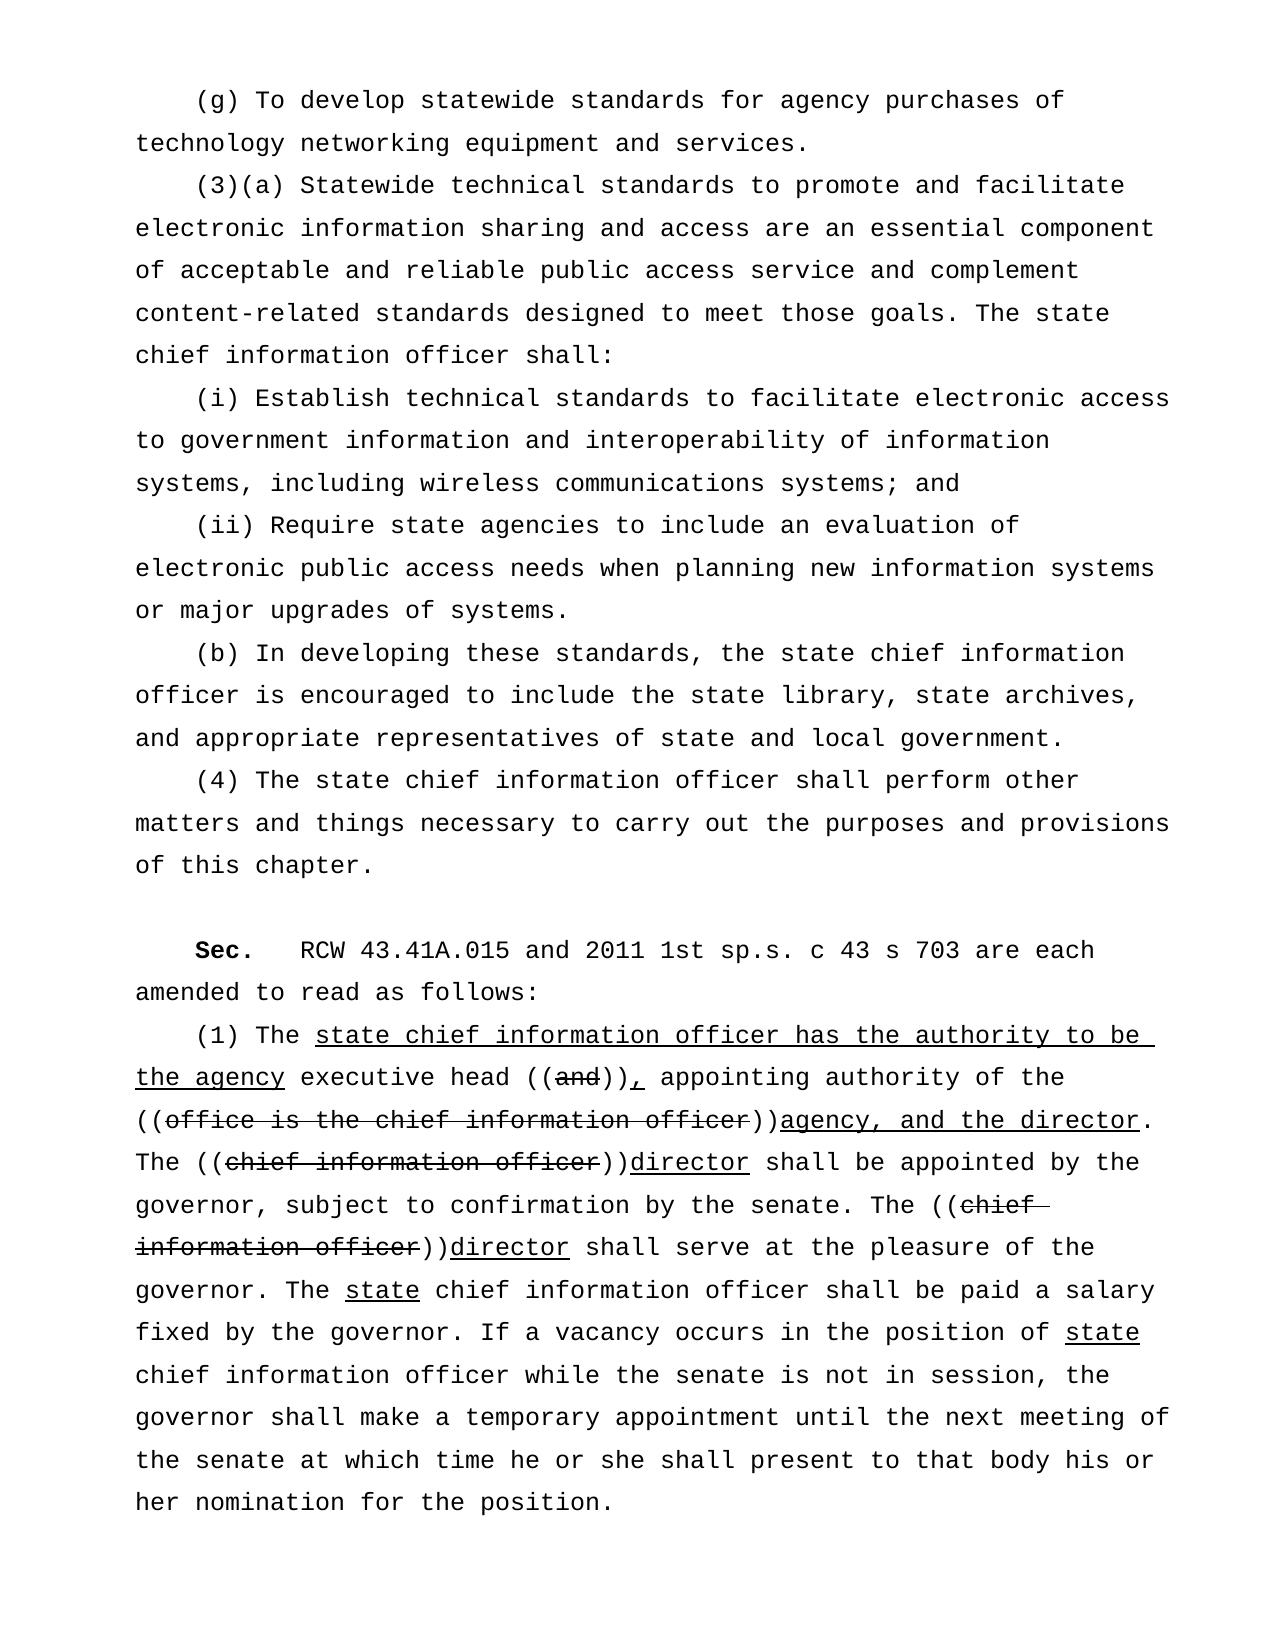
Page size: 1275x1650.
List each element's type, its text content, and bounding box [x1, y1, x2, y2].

text (ii) Require state agencies to include an evaluation of electronic public access needs when planning new information systems or major upgrades of systems. [135, 500, 1170, 627]
text Sec. RCW 43.41A.015 and 2011 1st sp.s. c 43 s 703 are each amended to read as follows: [135, 924, 1170, 1009]
text (1) The state chief information officer has the authority to be the agency executive head ((and)), appointing authority of the ((office is the chief information officer))agency, and the director. The ((chief information officer))director shall be appointed by the governor, subject to confirmation by the senate. The ((chief information officer))director shall serve at the pleasure of the governor. The state chief information officer shall be paid a salary fixed by the governor. If a vacancy occurs in the position of state chief information officer while the senate is not in session, the governor shall make a temporary appointment until the next meeting of the senate at which time he or she shall present to that body his or her nomination for the position. [135, 1009, 1170, 1519]
text (4) The state chief information officer shall perform other matters and things necessary to carry out the purposes and provisions of this chapter. [135, 755, 1170, 882]
text (b) In developing these standards, the state chief information officer is encouraged to include the state library, state archives, and appropriate representatives of state and local government. [135, 627, 1170, 755]
text (i) Establish technical standards to facilitate electronic access to government information and interoperability of information systems, including wireless communications systems; and [135, 372, 1170, 500]
text (g) To develop statewide standards for agency purchases of technology networking equipment and services. [135, 75, 1170, 160]
text (3)(a) Statewide technical standards to promote and facilitate electronic information sharing and access are an essential component of acceptable and reliable public access service and complement content-related standards designed to meet those goals. The state chief information officer shall: [135, 160, 1170, 372]
